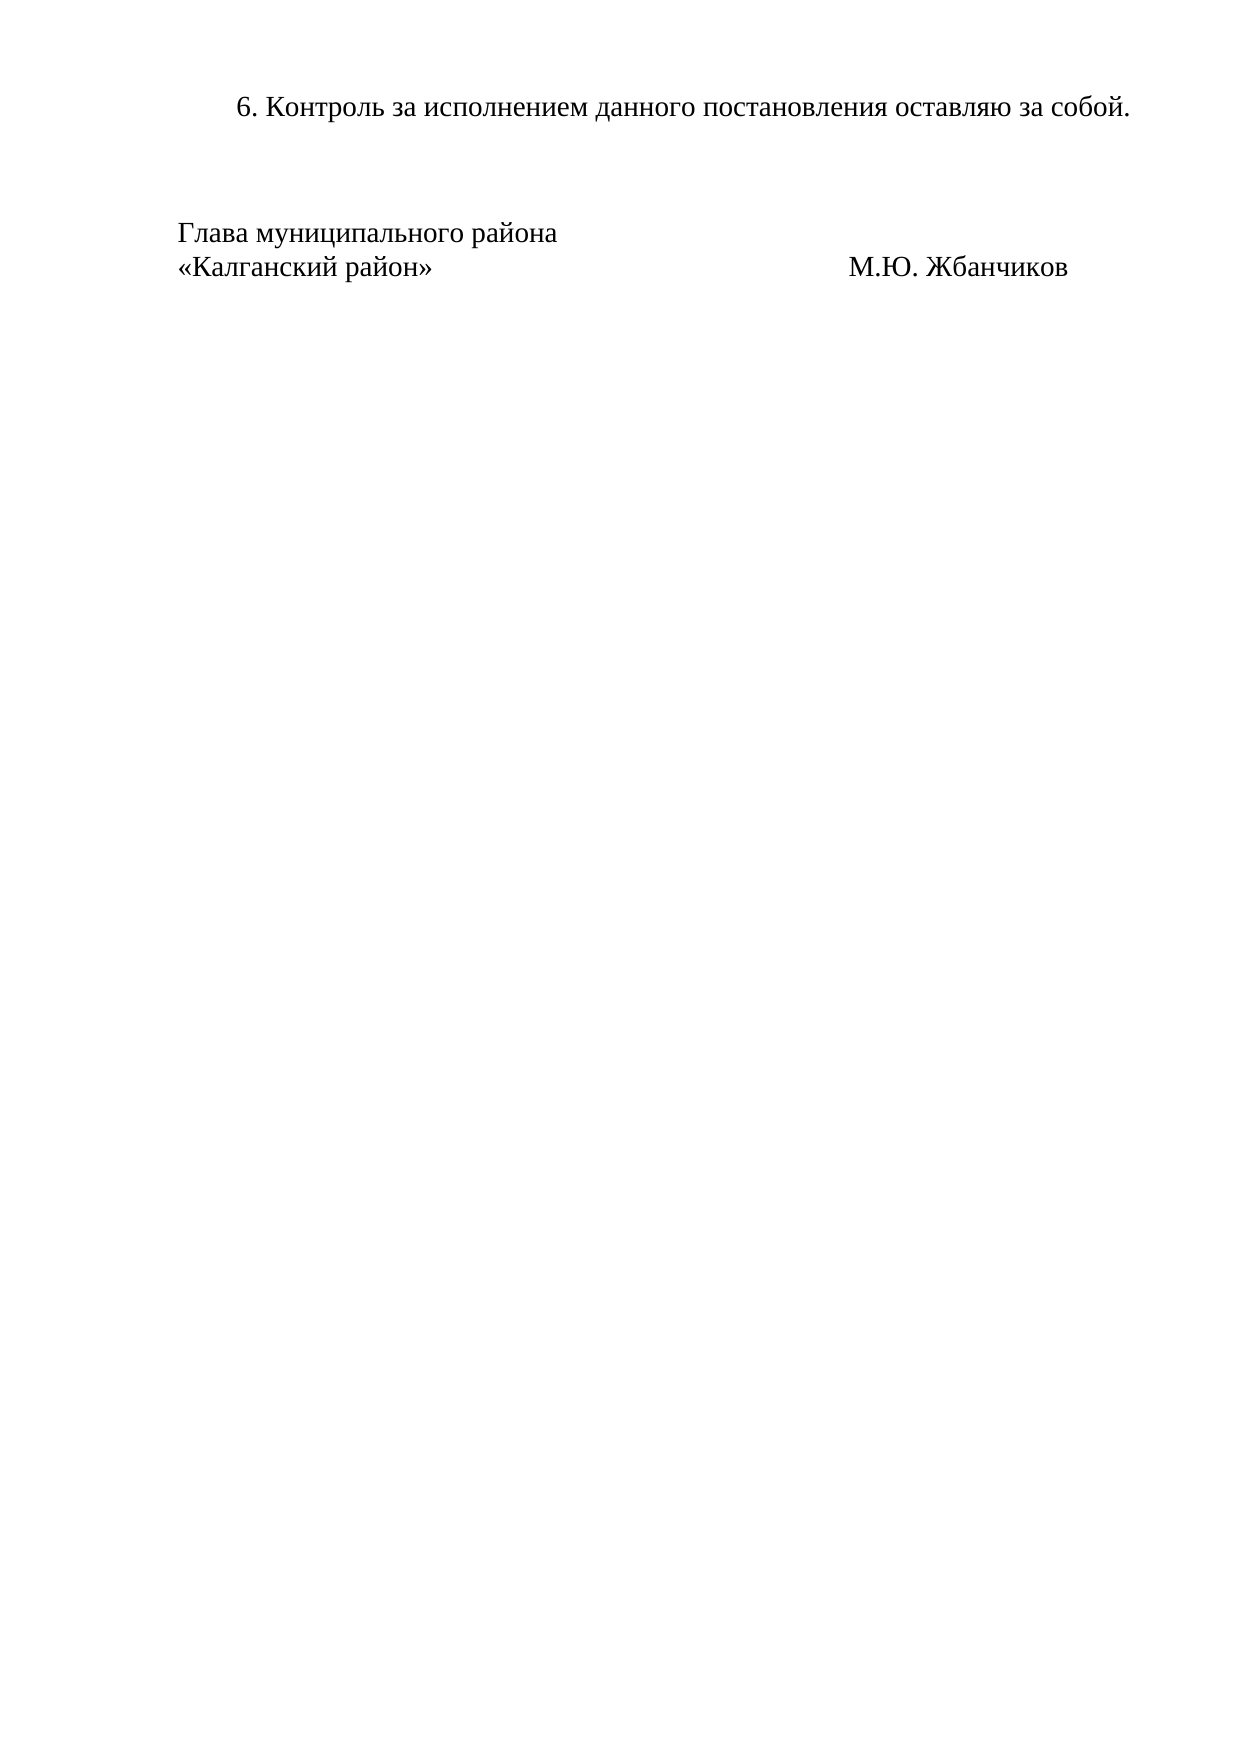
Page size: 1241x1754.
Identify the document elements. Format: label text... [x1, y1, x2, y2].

title Глава муниципального района [177, 215, 1181, 249]
list 6. Контроль за исполнением данного постановления оставляю за собой. [177, 89, 1181, 122]
text «Калганский район» М.Ю. Жбанчиков [177, 249, 1181, 282]
